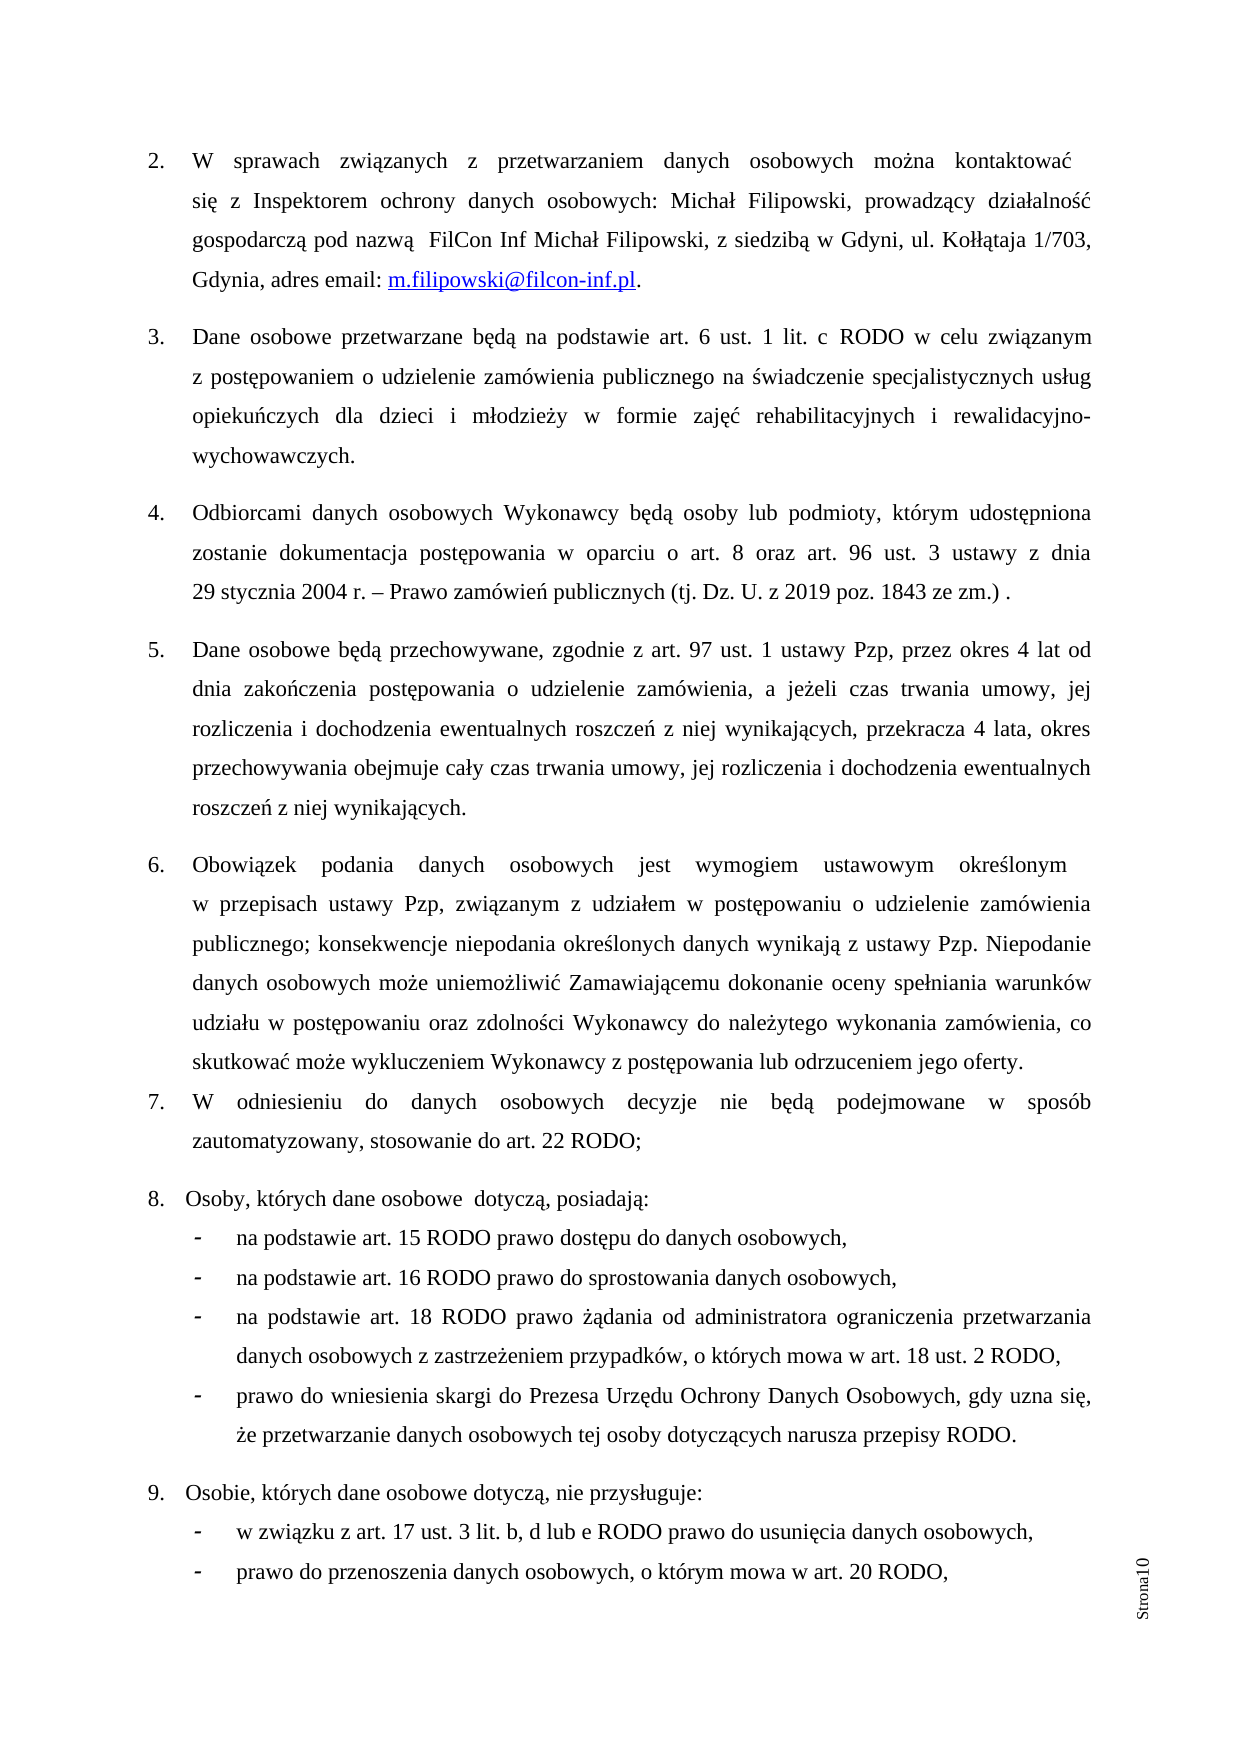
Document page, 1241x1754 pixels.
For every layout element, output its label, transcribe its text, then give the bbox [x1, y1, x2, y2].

list W odniesieniu do danych osobowych decyzje nie będą podejmowane w sposób zautomatyzowany, stosowanie do art. 22 RODO; [148, 1088, 1093, 1154]
list na podstawie art. 18 RODO prawo żądania od administratora ograniczenia przetwarzania danych osobowych z zastrzeżeniem przypadków, o których mowa w art. 18 ust. 2 RODO, [192, 1303, 1093, 1369]
list Dane osobowe będą przechowywane, zgodnie z art. 97 ust. 1 ustawy Pzp, przez okres 4 lat od dnia zakończenia postępowania o udzielenie zamówienia, a jeżeli czas trwania umowy, jej rozliczenia i dochodzenia ewentualnych roszczeń z niej wynikających, przekracza 4 lata, okres przechowywania obejmuje cały czas trwania umowy, jej rozliczenia i dochodzenia ewentualnych roszczeń z niej wynikających. [148, 636, 1093, 820]
list Osobie, których dane osobowe dotyczą, nie przysługuje: [148, 1479, 1093, 1505]
list Dane osobowe przetwarzane będą na podstawie art. 6 ust. 1 lit. c RODO w celu związanym z postępowaniem o udzielenie zamówienia publicznego na świadczenie specjalistycznych usług opiekuńczych dla dzieci i młodzieży w formie zajęć rehabilitacyjnych i rewalidacyjno-wychowawczych. [148, 323, 1093, 468]
list na podstawie art. 16 RODO prawo do sprostowania danych osobowych, [192, 1264, 1093, 1290]
list Osoby, których dane osobowe dotyczą, posiadają: [148, 1185, 1093, 1211]
list W sprawach związanych z przetwarzaniem danych osobowych można kontaktować się z Inspektorem ochrony danych osobowych: Michał Filipowski, prowadzący działalność gospodarczą pod nazwą FilCon Inf Michał Filipowski, z siedzibą w Gdyni, ul. Kołłątaja 1/703, Gdynia, adres email: m.filipowski@filcon-inf.pl. [148, 148, 1093, 292]
list prawo do wniesienia skargi do Prezesa Urzędu Ochrony Danych Osobowych, gdy uzna się, że przetwarzanie danych osobowych tej osoby dotyczących narusza przepisy RODO. [192, 1382, 1093, 1448]
list Obowiązek podania danych osobowych jest wymogiem ustawowym określonym w przepisach ustawy Pzp, związanym z udziałem w postępowaniu o udzielenie zamówienia publicznego; konsekwencje niepodania określonych danych wynikają z ustawy Pzp. Niepodanie danych osobowych może uniemożliwić Zamawiającemu dokonanie oceny spełniania warunków udziału w postępowaniu oraz zdolności Wykonawcy do należytego wykonania zamówienia, co skutkować może wykluczeniem Wykonawcy z postępowania lub odrzuceniem jego oferty. [148, 851, 1093, 1075]
list Odbiorcami danych osobowych Wykonawcy będą osoby lub podmioty, którym udostępniona zostanie dokumentacja postępowania w oparciu o art. 8 oraz art. 96 ust. 3 ustawy z dnia 29 stycznia 2004 r. – Prawo zamówień publicznych (tj. Dz. U. z 2019 poz. 1843 ze zm.) . [148, 499, 1093, 604]
list prawo do przenoszenia danych osobowych, o którym mowa w art. 20 RODO, [192, 1558, 1093, 1584]
list w związku z art. 17 ust. 3 lit. b, d lub e RODO prawo do usunięcia danych osobowych, [192, 1518, 1093, 1545]
list na podstawie art. 15 RODO prawo dostępu do danych osobowych, [192, 1224, 1093, 1251]
